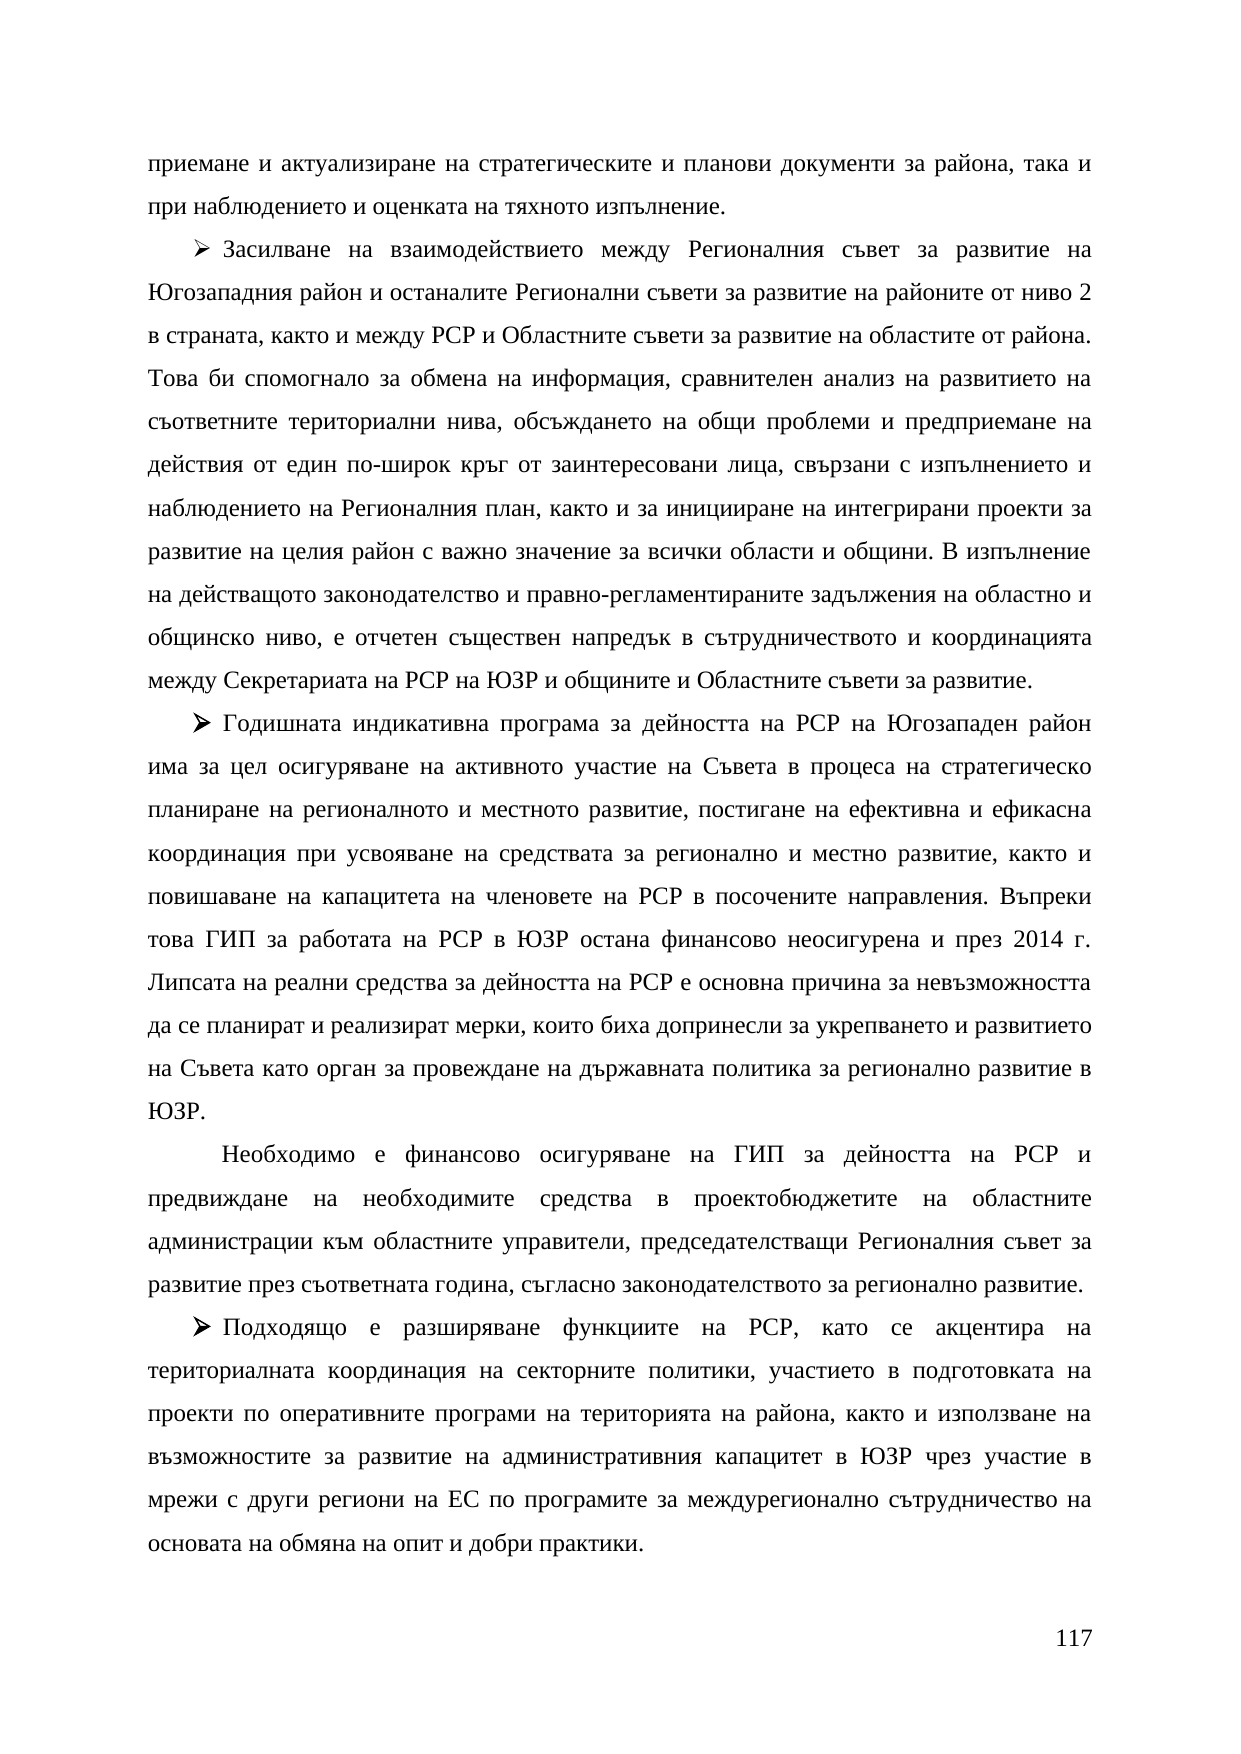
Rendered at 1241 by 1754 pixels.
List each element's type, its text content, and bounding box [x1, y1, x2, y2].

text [148, 148, 1093, 219]
text Необходимо е финансово осигуряване на ГИП за дейността на РСР и предвиждане на необходимите средства в проектобюджетите на областните администрации към областните управители, председателстващи Регионалния съвет за развитие през съответната година, съгласно законодателството за регионално развитие. [148, 1139, 1093, 1298]
list Засилване на взаимодействието между Регионалния съвет за развитие на Югозападния район и останалите Регионални съвети за развитие на районите от ниво 2 в страната, както и между РСР и Областните съвети за развитие на областите от района. Това би спомогнало за обмена на информация, сравнителен анализ на развитието на съответните териториални нива, обсъждането на общи проблеми и предприемане на действия от един по-широк кръг от заинтересовани лица, свързани с изпълнението и наблюдението на Регионалния план, както и за иницииране на интегрирани проекти за развитие на целия район с важно значение за всички области и общини. В изпълнение на действащото законодателство и правно-регламентираните задължения на областно и общинско ниво, е отчетен съществен напредък в сътрудничеството и координацията между Секретариата на РСР на ЮЗР и общините и Областните съвети за развитие. [148, 234, 1093, 694]
list Подходящо е разширяване функциите на РСР, като се акцентира на териториалната координация на секторните политики, участието в подготовката на проекти по оперативните програми на територията на района, както и използване на възможностите за развитие на административния капацитет в ЮЗР чрез участие в мрежи с други региони на ЕС по програмите за междурегионално сътрудничество на основата на обмяна на опит и добри практики. [148, 1312, 1093, 1556]
list Годишната индикативна програма за дейността на РСР на Югозападен район има за цел осигуряване на активното участие на Съвета в процеса на стратегическо планиране на регионалното и местното развитие, постигане на ефективна и ефикасна координация при усвояване на средствата за регионално и местно развитие, както и повишаване на капацитета на членовете на РСР в посочените направления. Въпреки това ГИП за работата на РСР в ЮЗР остана финансово неосигурена и през 2014 г. Липсата на реални средства за дейността на РСР е основна причина за невъзможността да се планират и реализират мерки, които биха допринесли за укрепването и развитието на Съвета като орган за провеждане на държавната политика за регионално развитие в ЮЗР. [148, 708, 1093, 1125]
